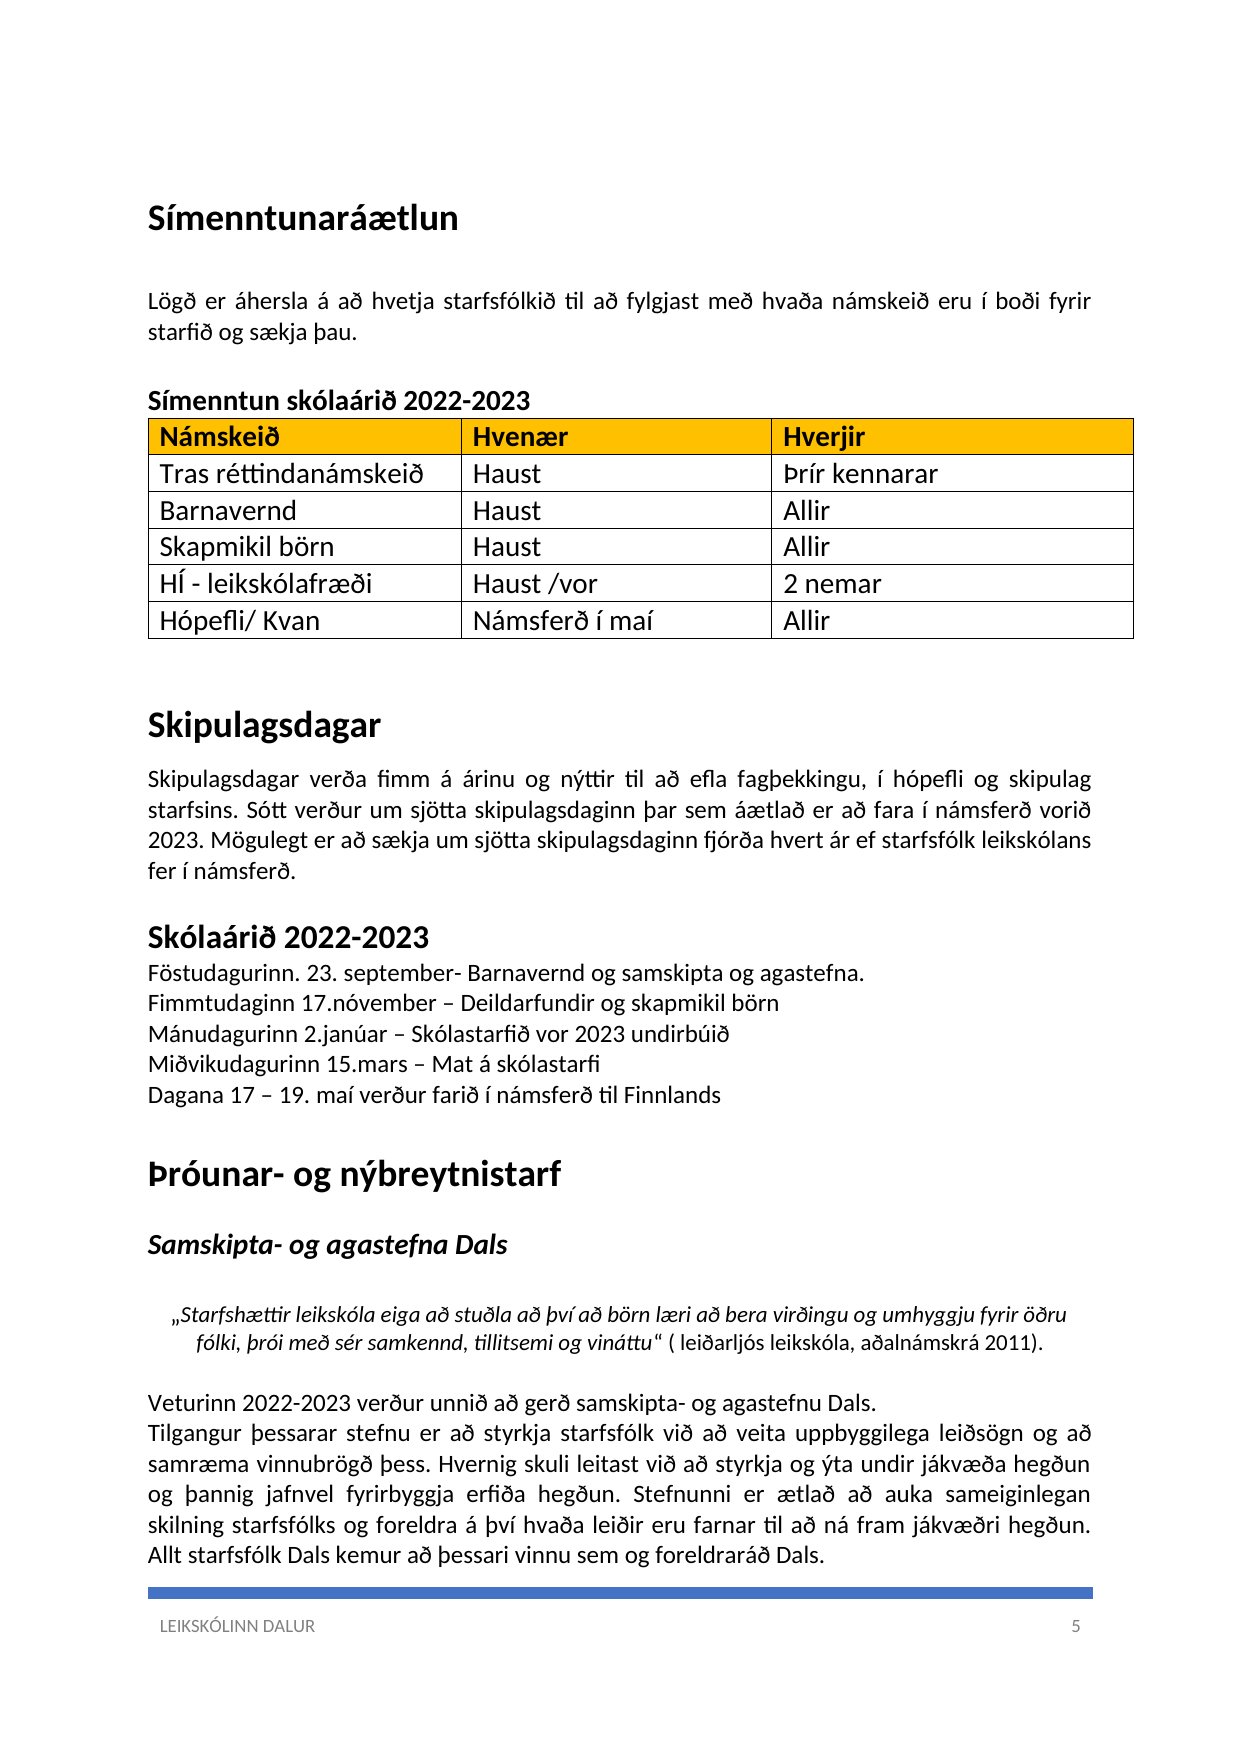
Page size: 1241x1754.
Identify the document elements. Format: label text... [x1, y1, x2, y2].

text Samskipta- og agastefna Dals [148, 1226, 1093, 1262]
table_header Hvenær [462, 419, 771, 454]
table_cell Allir [772, 492, 1133, 527]
text Föstudagurinn. 23. september- Barnavernd og samskipta og agastefna. [148, 957, 1093, 987]
table_header Námskeið [149, 419, 461, 454]
text Skipulagsdagar [148, 701, 1093, 747]
table_cell Allir [772, 602, 1133, 637]
text Tilgangur þessarar stefnu er að styrkja starfsfólk við að veita uppbyggilega leiðsögn og að samræma vinnubrögð þess. Hvernig skuli leitast við að styrkja og ýta undir jákvæða hegðun og þannig jafnvel fyrirbyggja erfiða hegðun. Stefnunni er ætlað að auka sameiginlegan skilning starfsfólks og foreldra á því hvaða leiðir eru farnar til að ná fram jákvæðri hegðun. Allt starfsfólk Dals kemur að þessari vinnu sem og foreldraráð Dals. [148, 1417, 1093, 1570]
table_cell 2 nemar [772, 565, 1133, 601]
table_cell Námsferð í maí [462, 602, 771, 637]
text Þróunar- og nýbreytnistarf [148, 1150, 1093, 1196]
table_cell Haust [462, 455, 771, 491]
text Símenntun skólaárið 2022-2023 [148, 382, 1093, 417]
table_cell Skapmikil börn [149, 529, 461, 564]
table_cell Allir [772, 529, 1133, 564]
table_cell Haust /vor [462, 565, 771, 601]
table_cell Barnavernd [149, 492, 461, 527]
table_cell Haust [462, 529, 771, 564]
text „Starfshættir leikskóla eiga að stuðla að því að börn læri að bera virðingu og umhyggju fyrir öðru fólki, þrói með sér samkennd, tillitsemi og vináttu“ ( leiðarljós leikskóla, aðalnámskrá 2011). [148, 1298, 1093, 1356]
text Dagana 17 – 19. maí verður farið í námsferð til Finnlands [148, 1079, 1093, 1109]
text Skipulagsdagar verða fimm á árinu og nýttir til að efla fagþekkingu, í hópefli og skipulag starfsins. Sótt verður um sjötta skipulagsdaginn þar sem áætlað er að fara í námsferð vorið 2023. Mögulegt er að sækja um sjötta skipulagsdaginn fjórða hvert ár ef starfsfólk leikskólans fer í námsferð. [148, 763, 1093, 886]
text Fimmtudaginn 17.nóvember – Deildarfundir og skapmikil börn [148, 987, 1093, 1018]
text Miðvikudagurinn 15.mars – Mat á skólastarfi [148, 1048, 1093, 1079]
table_cell Haust [462, 492, 771, 527]
table_cell Þrír kennarar [772, 455, 1133, 491]
table_header Hverjir [772, 419, 1133, 454]
text Símenntunaráætlun [148, 193, 1093, 239]
table_cell HÍ - leikskólafræði [149, 565, 461, 601]
text Mánudagurinn 2.janúar – Skólastarfið vor 2023 undirbúið [148, 1018, 1093, 1048]
text Lögð er áhersla á að hvetja starfsfólkið til að fylgjast með hvaða námskeið eru í boði fyrir starfið og sækja þau. [148, 285, 1093, 346]
table_cell Hópefli/ Kvan [149, 602, 461, 637]
text Veturinn 2022-2023 verður unnið að gerð samskipta- og agastefnu Dals. [148, 1387, 1093, 1417]
text Skólaárið 2022-2023 [148, 916, 1093, 957]
table_cell Tras réttindanámskeið [149, 455, 461, 491]
